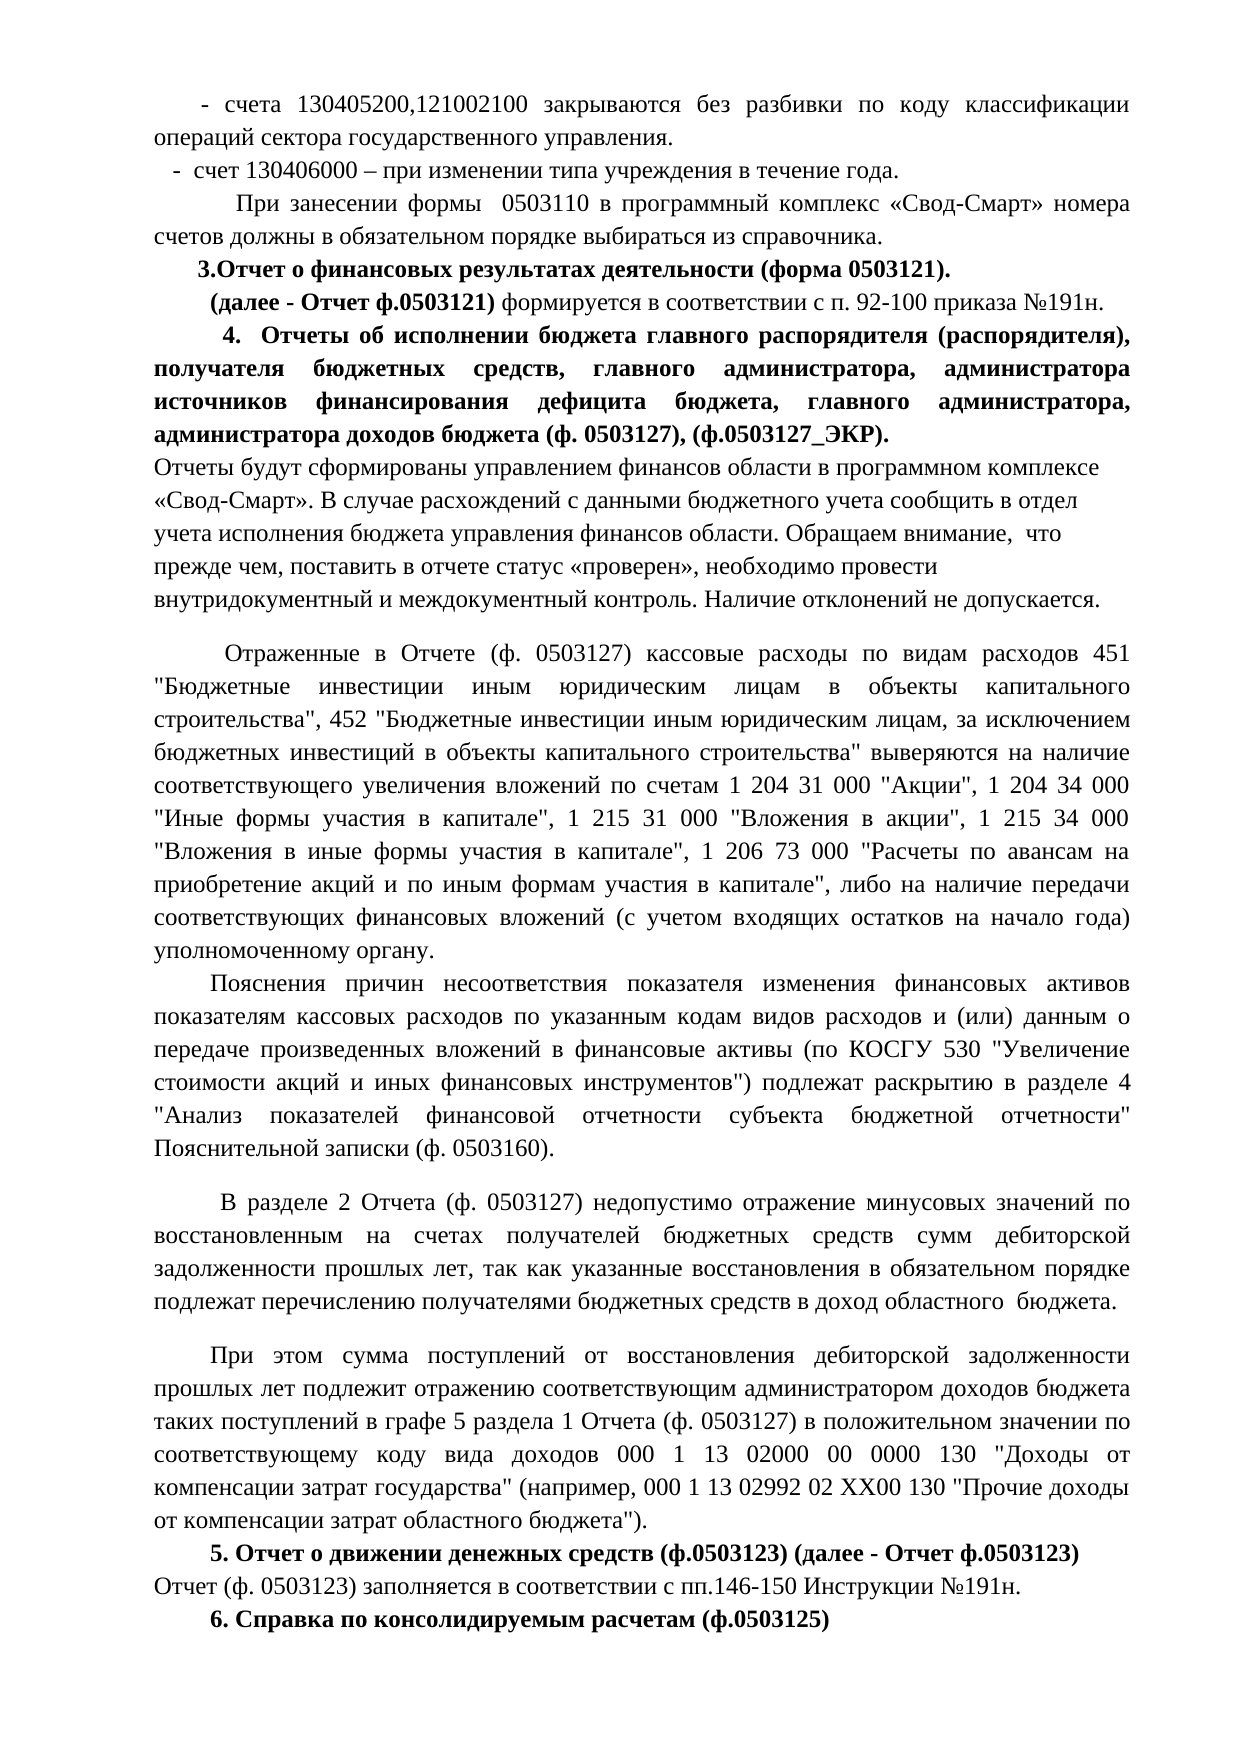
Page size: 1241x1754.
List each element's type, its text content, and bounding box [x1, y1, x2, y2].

text При занесении формы 0503110 в программный комплекс «Свод-Смарт» номера счетов должны в обязательном порядке выбираться из справочника. [154, 188, 1131, 249]
text В разделе 2 Отчета (ф. 0503127) недопустимо отражение минусовых значений по восстановленным на счетах получателей бюджетных средств сумм дебиторской задолженности прошлых лет, так как указанные восстановления в обязательном порядке подлежат перечислению получателями бюджетных средств в доход областного бюджета. [154, 1187, 1131, 1315]
text 4. Отчеты об исполнении бюджета главного распорядителя (распорядителя), получателя бюджетных средств, главного администратора, администратора источников финансирования дефицита бюджета, главного администратора, администратора доходов бюджета (ф. 0503127), (ф.0503127_ЭКР). [154, 320, 1131, 448]
text Пояснения причин несоответствия показателя изменения финансовых активов показателям кассовых расходов по указанным кодам видов расходов и (или) данным о передаче произведенных вложений в финансовые активы (по КОСГУ 530 "Увеличение стоимости акций и иных финансовых инструментов") подлежат раскрытию в разделе 4 "Анализ показателей финансовой отчетности субъекта бюджетной отчетности" Пояснительной записки (ф. 0503160). [154, 968, 1131, 1162]
text При этом сумма поступлений от восстановления дебиторской задолженности прошлых лет подлежит отражению соответствующим администратором доходов бюджета таких поступлений в графе 5 раздела 1 Отчета (ф. 0503127) в положительном значении по соответствующему коду вида доходов 000 1 13 02000 00 0000 130 "Доходы от компенсации затрат государства" (например, 000 1 13 02992 02 XX00 130 "Прочие доходы от компенсации затрат областного бюджета"). [154, 1340, 1131, 1534]
text Отчеты будут сформированы управлением финансов области в программном комплексе «Свод-Смарт». В случае расхождений с данными бюджетного учета сообщить в отдел учета исполнения бюджета управления финансов области. Обращаем внимание, что прежде чем, поставить в отчете статус «проверен», необходимо провести внутридокументный и междокументный контроль. Наличие отклонений не допускается. [154, 452, 1131, 613]
text Отчет (ф. 0503123) заполняется в соответствии с пп.146-150 Инструкции №191н. [154, 1571, 1131, 1600]
text Отраженные в Отчете (ф. 0503127) кассовые расходы по видам расходов 451 "Бюджетные инвестиции иным юридическим лицам в объекты капитального строительства", 452 "Бюджетные инвестиции иным юридическим лицам, за исключением бюджетных инвестиций в объекты капитального строительства" выверяются на наличие соответствующего увеличения вложений по счетам 1 204 31 000 "Акции", 1 204 34 000 "Иные формы участия в капитале", 1 215 31 000 "Вложения в акции", 1 215 34 000 "Вложения в иные формы участия в капитале", 1 206 73 000 "Расчеты по авансам на приобретение акций и по иным формам участия в капитале", либо на наличие передачи соответствующих финансовых вложений (с учетом входящих остатков на начало года) уполномоченному органу. [154, 638, 1131, 964]
text 6. Справка по консолидируемым расчетам (ф.0503125) [154, 1604, 1131, 1633]
text - счет 130406000 – при изменении типа учреждения в течение года. [154, 155, 1131, 183]
text - счета 130405200,121002100 закрываются без разбивки по коду классификации операций сектора государственного управления. [154, 89, 1131, 150]
text 3.Отчет о финансовых результатах деятельности (форма 0503121). [154, 254, 1131, 282]
text 5. Отчет о движении денежных средств (ф.0503123) (далее - Отчет ф.0503123) [154, 1538, 1131, 1567]
text (далее - Отчет ф.0503121) формируется в соответствии с п. 92-100 приказа №191н. [154, 287, 1131, 316]
